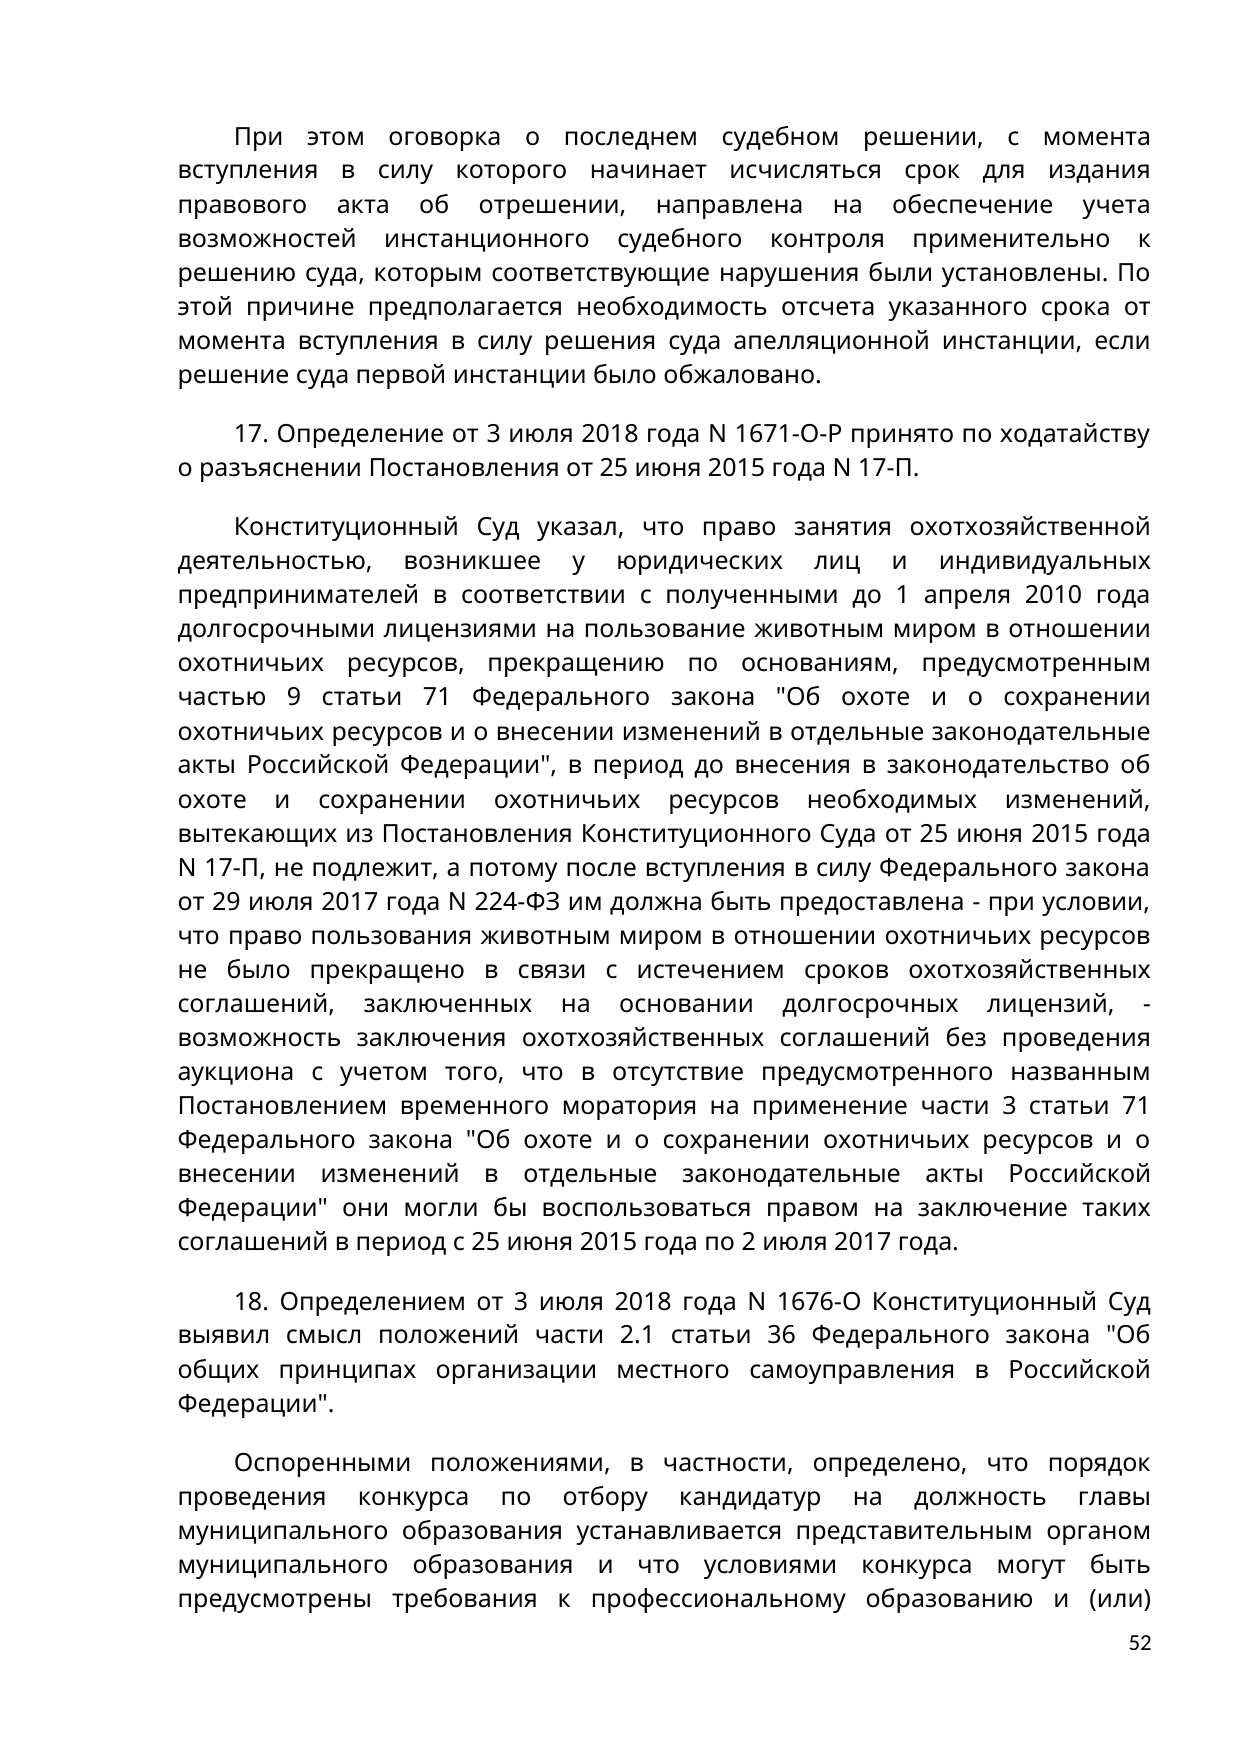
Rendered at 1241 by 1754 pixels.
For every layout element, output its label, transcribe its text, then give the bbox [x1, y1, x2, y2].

text 18. Определением от 3 июля 2018 года N 1676-О Конституционный Суд выявил смысл положений части 2.1 статьи 36 Федерального закона "Об общих принципах организации местного самоуправления в Российской Федерации". [177, 1283, 1152, 1419]
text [177, 1444, 1152, 1615]
text Конституционный Суд указал, что право занятия охотхозяйственной деятельностью, возникшее у юридических лиц и индивидуальных предпринимателей в соответствии с полученными до 1 апреля 2010 года долгосрочными лицензиями на пользование животным миром в отношении охотничьих ресурсов, прекращению по основаниям, предусмотренным частью 9 статьи 71 Федерального закона "Об охоте и о сохранении охотничьих ресурсов и о внесении изменений в отдельные законодательные акты Российской Федерации", в период до внесения в законодательство об охоте и сохранении охотничьих ресурсов необходимых изменений, вытекающих из Постановления Конституционного Суда от 25 июня 2015 года N 17-П, не подлежит, а потому после вступления в силу Федерального закона от 29 июля 2017 года N 224-ФЗ им должна быть предоставлена - при условии, что право пользования животным миром в отношении охотничьих ресурсов не было прекращено в связи с истечением сроков охотхозяйственных соглашений, заключенных на основании долгосрочных лицензий, - возможность заключения охотхозяйственных соглашений без проведения аукциона с учетом того, что в отсутствие предусмотренного названным Постановлением временного моратория на применение части 3 статьи 71 Федерального закона "Об охоте и о сохранении охотничьих ресурсов и о внесении изменений в отдельные законодательные акты Российской Федерации" они могли бы воспользоваться правом на заключение таких соглашений в период с 25 июня 2015 года по 2 июля 2017 года. [177, 509, 1152, 1258]
text 17. Определение от 3 июля 2018 года N 1671-О-Р принято по ходатайству о разъяснении Постановления от 25 июня 2015 года N 17-П. [177, 416, 1152, 484]
text При этом оговорка о последнем судебном решении, с момента вступления в силу которого начинает исчисляться срок для издания правового акта об отрешении, направлена на обеспечение учета возможностей инстанционного судебного контроля применительно к решению суда, которым соответствующие нарушения были установлены. По этой причине предполагается необходимость отсчета указанного срока от момента вступления в силу решения суда апелляционной инстанции, если решение суда первой инстанции было обжаловано. [177, 118, 1152, 391]
